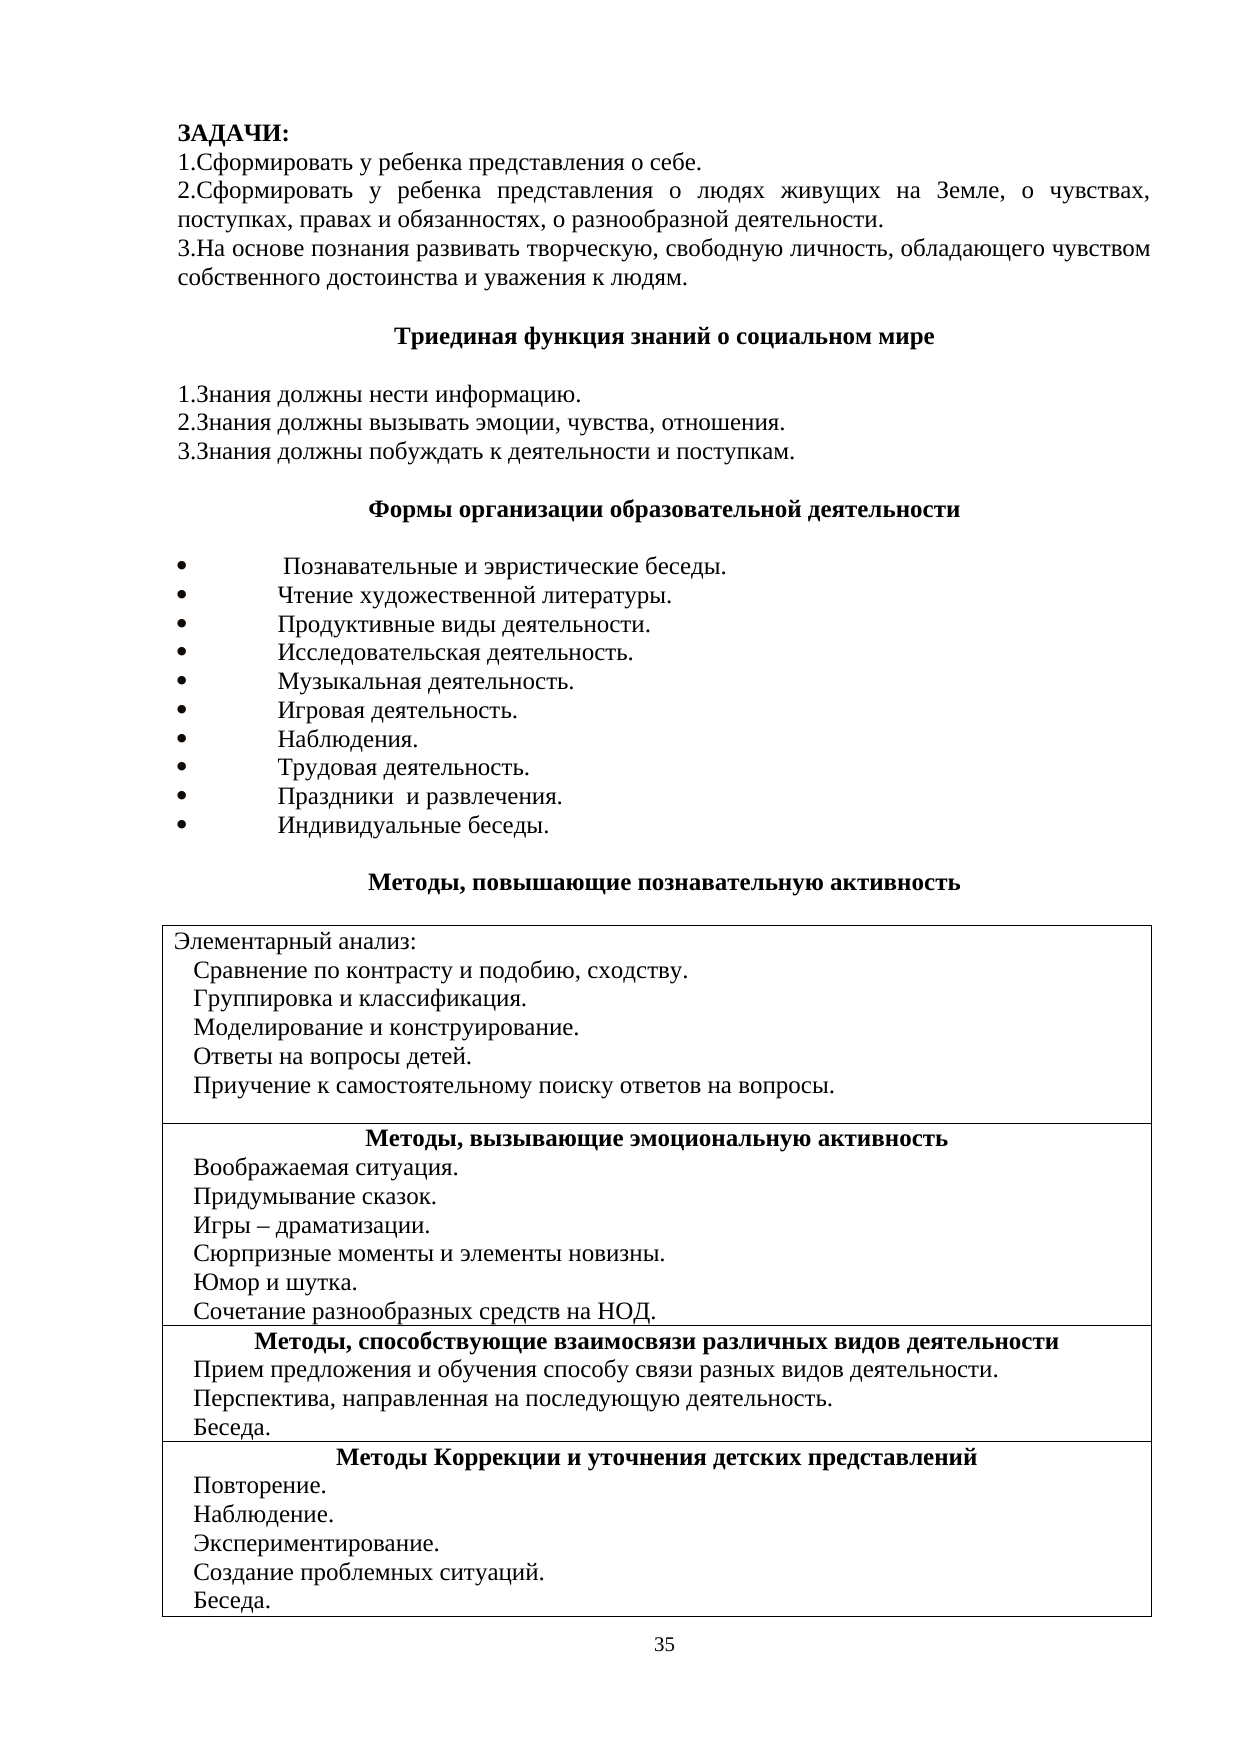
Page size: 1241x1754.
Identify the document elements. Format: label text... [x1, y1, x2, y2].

list Исследовательская деятельность. [177, 637, 1152, 666]
list Познавательные и эвристические беседы. [177, 551, 1152, 580]
text ЗАДАЧИ: [177, 118, 1152, 147]
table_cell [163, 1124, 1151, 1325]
text 3.Знания должны побуждать к деятельности и поступкам. [177, 436, 1152, 465]
list Игровая деятельность. [177, 695, 1152, 724]
list Чтение художественной литературы. [177, 580, 1152, 609]
text 3.На основе познания развивать творческую, свободную личность, обладающего чувством собственного достоинства и уважения к людям. [177, 233, 1152, 291]
list Продуктивные виды деятельности. [177, 609, 1152, 637]
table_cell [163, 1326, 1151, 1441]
text 1.Знания должны нести информацию. [177, 379, 1152, 407]
list Индивидуальные беседы. [177, 810, 1152, 839]
text Триединая функция знаний о социальном мире [177, 321, 1152, 350]
text 1.Сформировать у ребенка представления о себе. [177, 147, 1152, 176]
list Наблюдения. [177, 724, 1152, 752]
list Музыкальная деятельность. [177, 666, 1152, 695]
text 2.Сформировать у ребенка представления о людях живущих на Земле, о чувствах, поступках, правах и обязанностях, о разнообразной деятельности. [177, 176, 1152, 233]
list Трудовая деятельность. [177, 752, 1152, 781]
list Праздники и развлечения. [177, 781, 1152, 810]
text Методы, повышающие познавательную активность [177, 867, 1152, 896]
text 2.Знания должны вызывать эмоции, чувства, отношения. [177, 407, 1152, 436]
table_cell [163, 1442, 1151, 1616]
text Формы организации образовательной деятельности [177, 494, 1152, 522]
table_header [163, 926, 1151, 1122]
